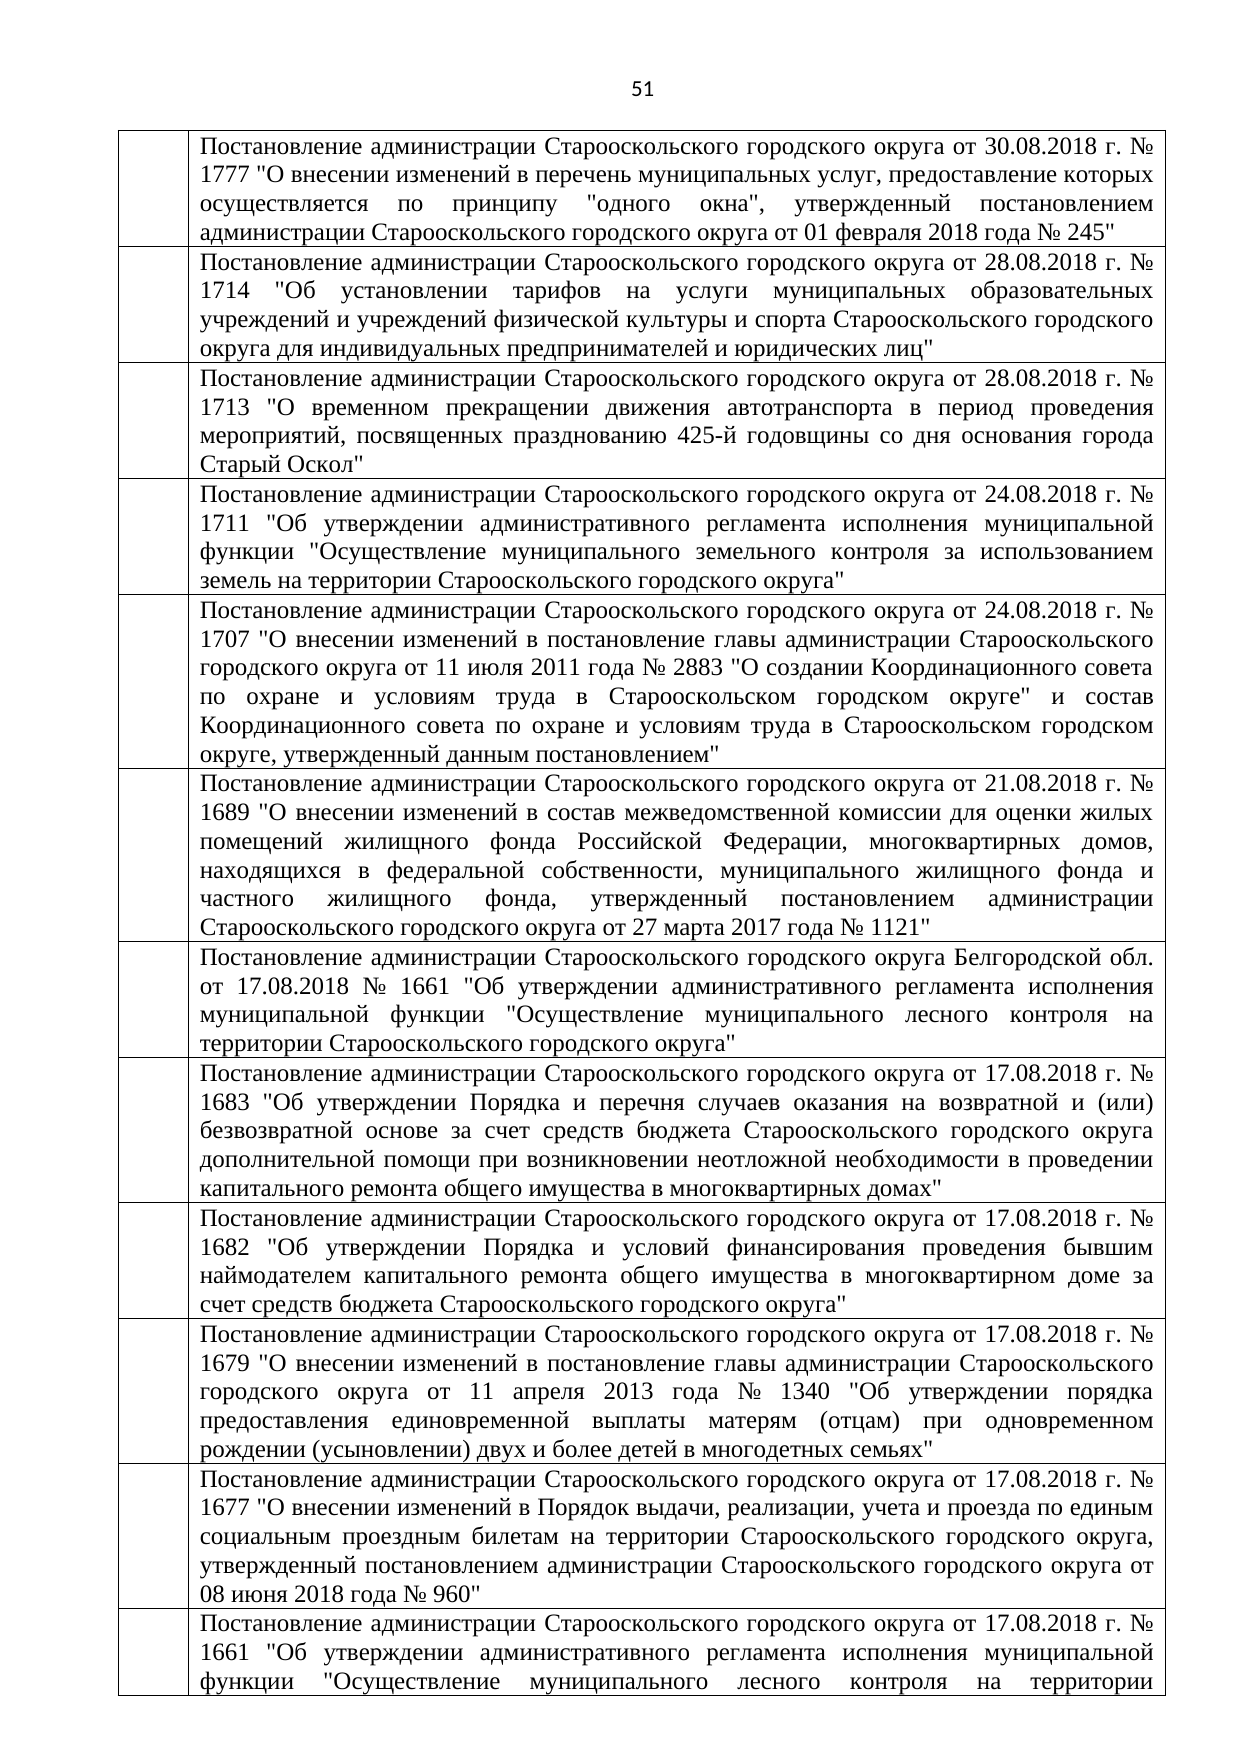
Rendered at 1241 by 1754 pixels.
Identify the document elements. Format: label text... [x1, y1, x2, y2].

table_cell Постановление администрации Старооскольского городского округа от 17.08.2018 г. № 1683 "Об утверждении Порядка и перечня случаев оказания на возвратной и (или) безвозвратной основе за счет средств бюджета Старооскольского городского округа дополнительной помощи при возникновении неотложной необходимости в проведении капитального ремонта общего имущества в многоквартирных домах" [189, 1058, 1165, 1202]
table_cell Постановление администрации Старооскольского городского округа от 24.08.2018 г. № 1707 "О внесении изменений в постановление главы администрации Старооскольского городского округа от 11 июля 2011 года № 2883 "О создании Координационного совета по охране и условиям труда в Старооскольском городском округе" и состав Координационного совета по охране и условиям труда в Старооскольском городском округе, утвержденный данным постановлением" [189, 595, 1165, 767]
table_cell Постановление администрации Старооскольского городского округа от 30.08.2018 г. № 1777 "О внесении изменений в перечень муниципальных услуг, предоставление которых осуществляется по принципу "одного окна", утвержденный постановлением администрации Старооскольского городского округа от 01 февраля 2018 года № 245" [189, 131, 1165, 246]
table_cell Постановление администрации Старооскольского городского округа от 28.08.2018 г. № 1714 "Об установлении тарифов на услуги муниципальных образовательных учреждений и учреждений физической культуры и спорта Старооскольского городского округа для индивидуальных предпринимателей и юридических лиц" [189, 247, 1165, 362]
table_cell [119, 479, 188, 594]
table_cell [119, 1319, 188, 1463]
table_cell [119, 247, 188, 362]
table_cell [119, 1464, 188, 1607]
table_cell [119, 769, 188, 941]
table_cell Постановление администрации Старооскольского городского округа от 21.08.2018 г. № 1689 "О внесении изменений в состав межведомственной комиссии для оценки жилых помещений жилищного фонда Российской Федерации, многоквартирных домов, находящихся в федеральной собственности, муниципального жилищного фонда и частного жилищного фонда, утвержденный постановлением администрации Старооскольского городского округа от 27 марта 2017 года № 1121" [189, 769, 1165, 941]
table_cell Постановление администрации Старооскольского городского округа от 28.08.2018 г. № 1713 "О временном прекращении движения автотранспорта в период проведения мероприятий, посвященных празднованию 425-й годовщины со дня основания города Старый Оскол" [189, 363, 1165, 478]
table_cell [119, 1058, 188, 1202]
table_cell Постановление администрации Старооскольского городского округа от 17.08.2018 г. № 1677 "О внесении изменений в Порядок выдачи, реализации, учета и проезда по единым социальным проездным билетам на территории Старооскольского городского округа, утвержденный постановлением администрации Старооскольского городского округа от 08 июня 2018 года № 960" [189, 1464, 1165, 1607]
table_cell Постановление администрации Старооскольского городского округа от 17.08.2018 г. № 1679 "О внесении изменений в постановление главы администрации Старооскольского городского округа от 11 апреля 2013 года № 1340 "Об утверждении порядка предоставления единовременной выплаты матерям (отцам) при одновременном рождении (усыновлении) двух и более детей в многодетных семьях" [189, 1319, 1165, 1463]
table_cell [119, 595, 188, 767]
table_cell [119, 1609, 188, 1695]
table_cell Постановление администрации Старооскольского городского округа от 17.08.2018 г. № 1682 "Об утверждении Порядка и условий финансирования проведения бывшим наймодателем капитального ремонта общего имущества в многоквартирном доме за счет средств бюджета Старооскольского городского округа" [189, 1203, 1165, 1318]
table_cell Постановление администрации Старооскольского городского округа от 24.08.2018 г. № 1711 "Об утверждении административного регламента исполнения муниципальной функции "Осуществление муниципального земельного контроля за использованием земель на территории Старооскольского городского округа" [189, 479, 1165, 594]
table_cell [119, 1203, 188, 1318]
table_cell Постановление администрации Старооскольского городского округа Белгородской обл. от 17.08.2018 № 1661 "Об утверждении административного регламента исполнения муниципальной функции "Осуществление муниципального лесного контроля на территории Старооскольского городского округа" [189, 942, 1165, 1057]
table_cell [119, 131, 188, 246]
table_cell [189, 1609, 1165, 1695]
table_cell [119, 942, 188, 1057]
table_cell [119, 363, 188, 478]
